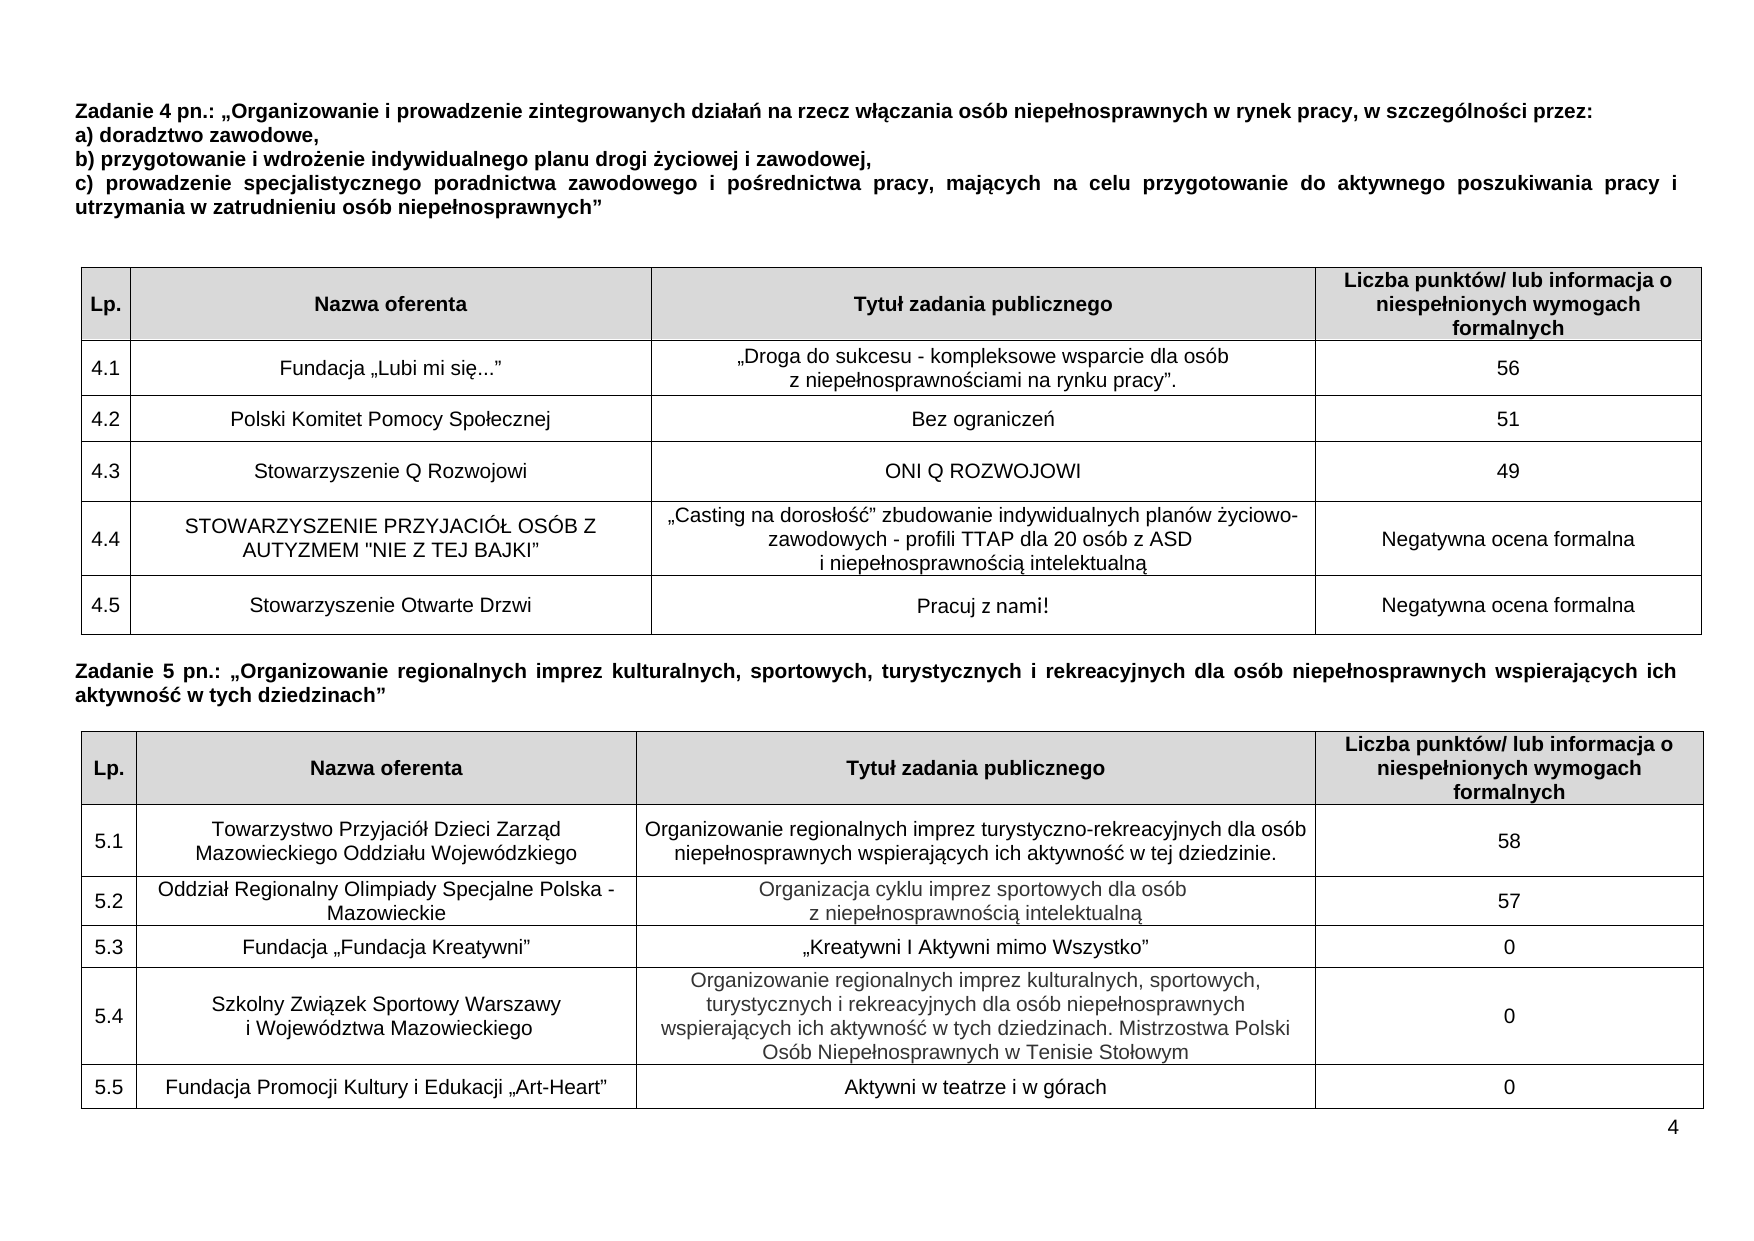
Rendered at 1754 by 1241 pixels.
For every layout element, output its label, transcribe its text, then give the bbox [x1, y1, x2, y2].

table_cell 57 [1316, 877, 1703, 925]
table_header Lp. [82, 268, 130, 339]
table_cell Organizacja cyklu imprez sportowych dla osób z niepełnosprawnością intelektualną [637, 877, 1315, 925]
table_cell 0 [1316, 968, 1703, 1064]
text c) prowadzenie specjalistycznego poradnictwa zawodowego i pośrednictwa pracy, mających na celu przygotowanie do aktywnego poszukiwania pracy i utrzymania w zatrudnieniu osób niepełnosprawnych” [75, 171, 1679, 219]
table_header Tytuł zadania publicznego [637, 732, 1315, 804]
table_cell 58 [1316, 805, 1703, 876]
table_cell 5.5 [82, 1065, 136, 1108]
table_cell Aktywni w teatrze i w górach [637, 1065, 1315, 1108]
table_cell 0 [1316, 926, 1703, 967]
table_cell Szkolny Związek Sportowy Warszawy i Województwa Mazowieckiego [137, 968, 636, 1064]
table_cell 51 [1316, 396, 1701, 441]
table_cell „Kreatywni I Aktywni mimo Wszystko” [637, 926, 1315, 967]
table_cell 4.5 [82, 576, 130, 634]
table_cell „Casting na dorosłość” zbudowanie indywidualnych planów życiowo-zawodowych - profili TTAP dla 20 osób z ASD i niepełnosprawnością intelektualną [652, 502, 1315, 575]
table_header Tytuł zadania publicznego [652, 268, 1315, 339]
table_cell Fundacja „Fundacja Kreatywni” [137, 926, 636, 967]
table_cell Stowarzyszenie Q Rozwojowi [131, 442, 651, 501]
table_cell Organizowanie regionalnych imprez kulturalnych, sportowych, turystycznych i rekreacyjnych dla osób niepełnosprawnych wspierających ich aktywność w tych dziedzinach. Mistrzostwa Polski Osób Niepełnosprawnych w Tenisie Stołowym [637, 968, 1315, 1064]
table_header Liczba punktów/ lub informacja o niespełnionych wymogach formalnych [1316, 268, 1701, 339]
table_cell 4.4 [82, 502, 130, 575]
table_cell ONI Q ROZWOJOWI [652, 442, 1315, 501]
table_header Liczba punktów/ lub informacja o niespełnionych wymogach formalnych [1316, 732, 1703, 804]
table_header Lp. [82, 732, 136, 804]
table_cell 5.4 [82, 968, 136, 1064]
table_cell Pracuj z nami! [652, 576, 1315, 634]
table_cell „Droga do sukcesu - kompleksowe wsparcie dla osób z niepełnosprawnościami na rynku pracy”. [652, 341, 1315, 395]
table_cell Oddział Regionalny Olimpiady Specjalne Polska - Mazowieckie [137, 877, 636, 925]
table_cell Organizowanie regionalnych imprez turystyczno-rekreacyjnych dla osób niepełnosprawnych wspierających ich aktywność w tej dziedzinie. [637, 805, 1315, 876]
table_cell 5.3 [82, 926, 136, 967]
table_cell 0 [1316, 1065, 1703, 1108]
text Zadanie 4 pn.: „Organizowanie i prowadzenie zintegrowanych działań na rzecz włączania osób niepełnosprawnych w rynek pracy, w szczególności przez: [75, 99, 1679, 123]
table_cell 56 [1316, 341, 1701, 395]
table_cell 5.1 [82, 805, 136, 876]
table_cell Stowarzyszenie Otwarte Drzwi [131, 576, 651, 634]
table_cell STOWARZYSZENIE PRZYJACIÓŁ OSÓB Z AUTYZMEM "NIE Z TEJ BAJKI” [131, 502, 651, 575]
table_cell Polski Komitet Pomocy Społecznej [131, 396, 651, 441]
table_cell Negatywna ocena formalna [1316, 576, 1701, 634]
text a) doradztwo zawodowe, [75, 123, 1679, 147]
table_header Nazwa oferenta [131, 268, 651, 339]
table_header Nazwa oferenta [137, 732, 636, 804]
table_cell 49 [1316, 442, 1701, 501]
table_cell 4.1 [82, 341, 130, 395]
table_cell Negatywna ocena formalna [1316, 502, 1701, 575]
table_cell 5.2 [82, 877, 136, 925]
table_cell Fundacja Promocji Kultury i Edukacji „Art-Heart” [137, 1065, 636, 1108]
table_cell 4.3 [82, 442, 130, 501]
text Zadanie 5 pn.: „Organizowanie regionalnych imprez kulturalnych, sportowych, turystycznych i rekreacyjnych dla osób niepełnosprawnych wspierających ich aktywność w tych dziedzinach” [75, 659, 1679, 707]
text b) przygotowanie i wdrożenie indywidualnego planu drogi życiowej i zawodowej, [75, 147, 1679, 171]
table_cell 4.2 [82, 396, 130, 441]
table_cell Bez ograniczeń [652, 396, 1315, 441]
table_cell Fundacja „Lubi mi się...” [131, 341, 651, 395]
table_cell Towarzystwo Przyjaciół Dzieci Zarząd Mazowieckiego Oddziału Wojewódzkiego [137, 805, 636, 876]
